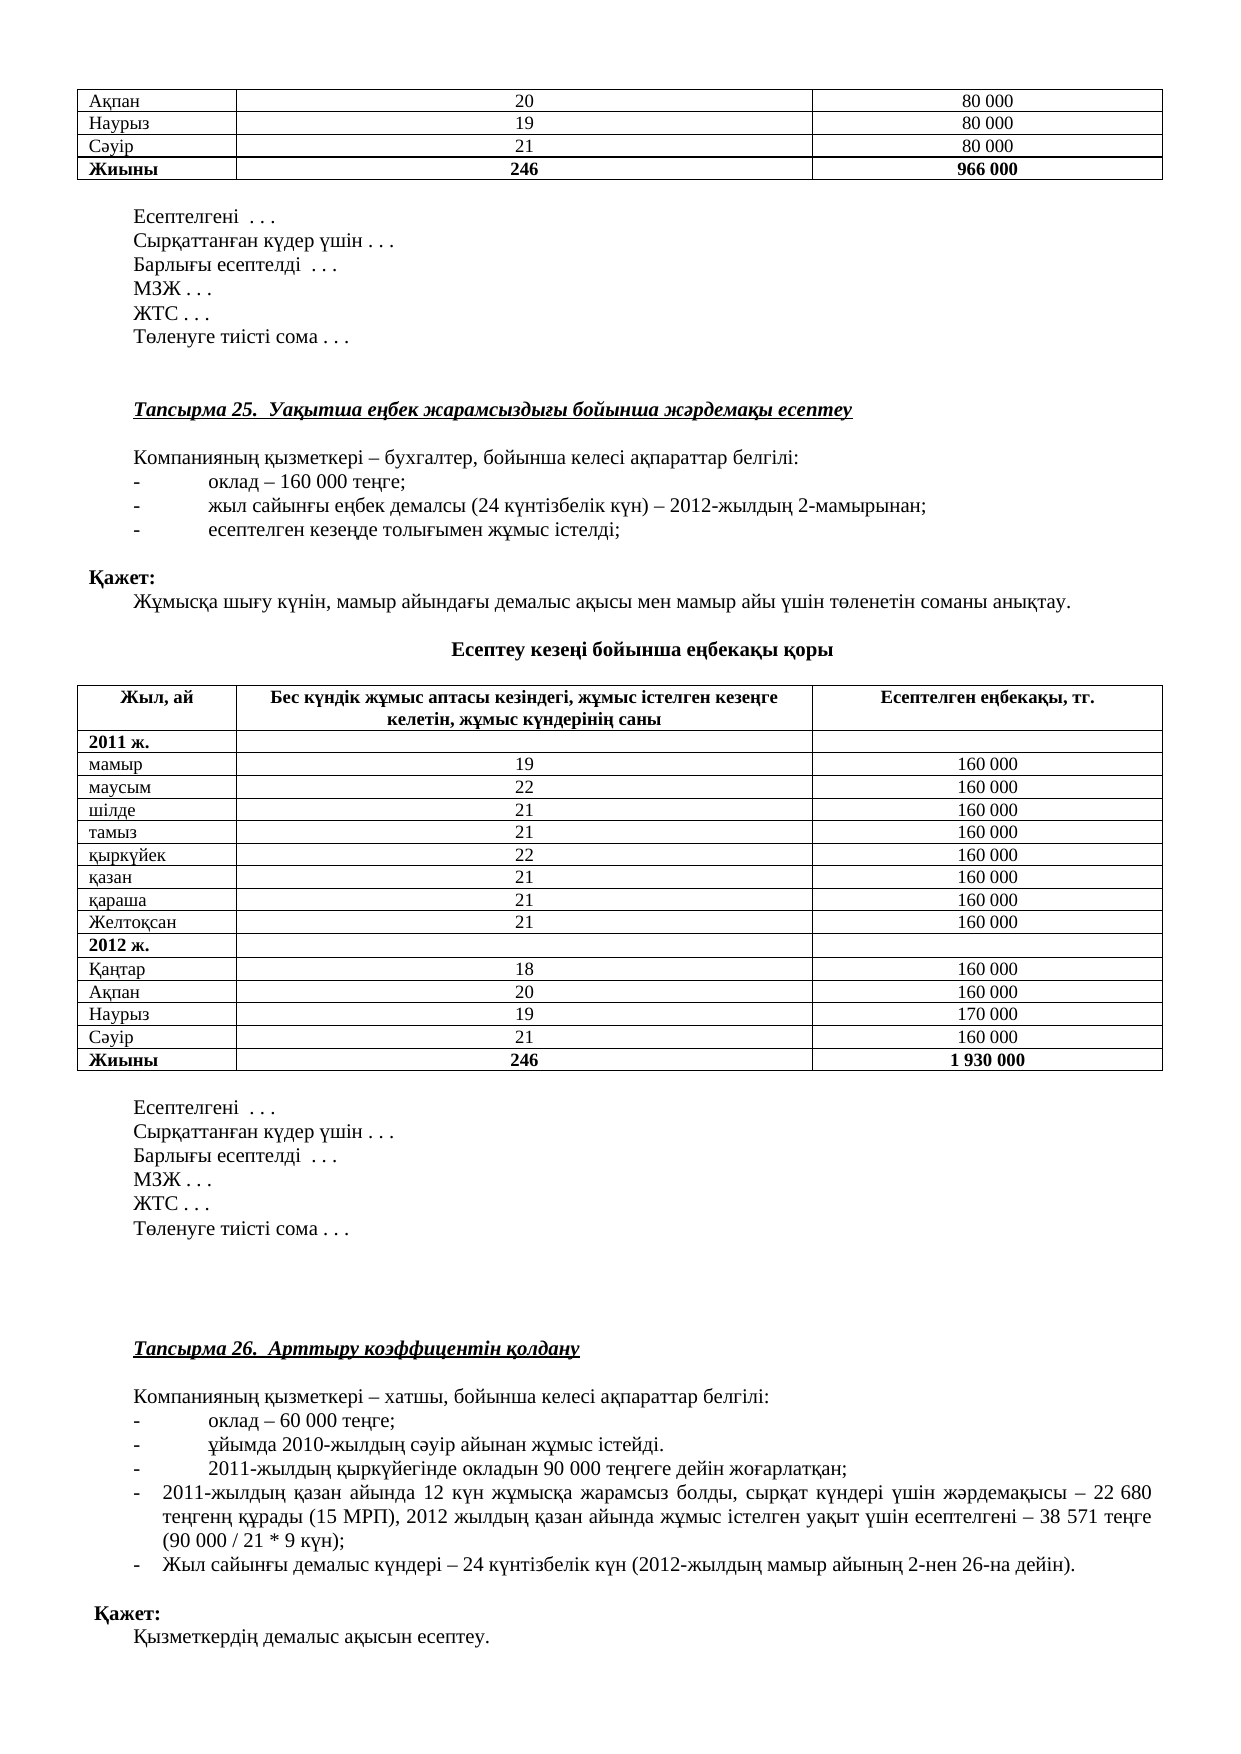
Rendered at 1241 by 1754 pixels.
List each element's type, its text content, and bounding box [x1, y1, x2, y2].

table_cell 160 000 [813, 776, 1162, 797]
table_cell мамыр [78, 753, 236, 775]
table_cell 160 000 [813, 1026, 1162, 1047]
text Сырқаттанған күдер үшін . . . [89, 228, 1152, 252]
table_cell 160 000 [813, 911, 1162, 933]
table_cell 966 000 [813, 158, 1162, 179]
text Есептелгені . . . [89, 204, 1152, 228]
table_cell Жиыны [78, 1049, 236, 1070]
text Жұмысқа шығу күнін, мамыр айындағы демалыс ақысы мен мамыр айы үшін төленетін соманы анықтау. [89, 589, 1152, 613]
table_cell 170 000 [813, 1003, 1162, 1025]
table_header Жыл, ай [78, 686, 236, 729]
table_cell 22 [237, 844, 812, 865]
list Жыл сайынғы демалыс күндері – 24 күнтізбелік күн (2012-жылдың мамыр айының 2-нен 26-на дейін). [133, 1552, 1152, 1576]
text Компанияның қызметкері – хатшы, бойынша келесі ақпараттар белгілі: [89, 1384, 1152, 1408]
list 2011-жылдың қазан айында 12 күн жұмысқа жарамсыз болды, сырқат күндері үшін жәрдемақысы – 22 680 теңгенң құрады (15 МРП), 2012 жылдың қазан айында жұмыс істелген уақыт үшін есептелгені – 38 571 теңге (90 000 / 21 * 9 күн); [133, 1480, 1152, 1552]
table_cell 19 [237, 112, 812, 134]
table_cell қазан [78, 866, 236, 888]
text Төленуге тиісті сома . . . [89, 1215, 1152, 1239]
text Төленуге тиісті сома . . . [89, 324, 1152, 348]
table_cell 160 000 [813, 753, 1162, 775]
table_cell 21 [237, 799, 812, 820]
table_cell Ақпан [78, 90, 236, 111]
table_cell 160 000 [813, 958, 1162, 979]
text Тапсырма 26. Арттыру коэффицентін қолдану [89, 1336, 1152, 1360]
table_cell [813, 934, 1162, 957]
text МЗЖ . . . [89, 1167, 1152, 1191]
table_cell 19 [237, 753, 812, 775]
table_cell тамыз [78, 821, 236, 843]
table_cell 21 [237, 866, 812, 888]
list 2011-жылдың қыркүйегінде окладын 90 000 теңгеге дейін жоғарлатқан; [133, 1456, 1152, 1480]
text Барлығы есептелді . . . [89, 1143, 1152, 1167]
table_cell 22 [237, 776, 812, 797]
table_cell 246 [237, 1049, 812, 1070]
table_cell 21 [237, 1026, 812, 1047]
table_cell Желтоқсан [78, 911, 236, 933]
table_cell [237, 731, 812, 752]
table_cell қараша [78, 889, 236, 910]
text ЖТС . . . [89, 1191, 1152, 1215]
table_cell 160 000 [813, 981, 1162, 1002]
list оклад – 160 000 теңге; [133, 469, 1152, 493]
text ЖТС . . . [89, 300, 1152, 324]
table_cell шілде [78, 799, 236, 820]
list ұйымда 2010-жылдың сәуір айынан жұмыс істейді. [133, 1432, 1152, 1456]
table_cell 160 000 [813, 821, 1162, 843]
text МЗЖ . . . [89, 276, 1152, 300]
list жыл сайынғы еңбек демалсы (24 күнтізбелік күн) – 2012-жылдың 2-мамырынан; [133, 493, 1152, 517]
table_cell 160 000 [813, 799, 1162, 820]
table_cell [237, 934, 812, 957]
table_cell 18 [237, 958, 812, 979]
table_cell 80 000 [813, 135, 1162, 156]
table_cell Сәуір [78, 1026, 236, 1047]
table_cell Сәуір [78, 135, 236, 156]
table_cell 20 [237, 981, 812, 1002]
list есептелген кезеңде толығымен жұмыс істелді; [133, 517, 1152, 541]
table_header Бес күндік жұмыс аптасы кезіндегі, жұмыс істелген кезеңге келетін, жұмыс күндерінің саны [237, 686, 812, 729]
table_cell Ақпан [78, 981, 236, 1002]
table_cell 2011 ж. [78, 731, 236, 752]
table_cell 80 000 [813, 112, 1162, 134]
text Қажет: [89, 1600, 1152, 1624]
table_cell 20 [237, 90, 812, 111]
table_cell 80 000 [813, 90, 1162, 111]
table_cell 21 [237, 821, 812, 843]
text Компанияның қызметкері – бухгалтер, бойынша келесі ақпараттар белгілі: [89, 445, 1152, 469]
table_cell [813, 731, 1162, 752]
text Қажет: [89, 565, 1152, 589]
table_cell 1 930 000 [813, 1049, 1162, 1070]
table_cell Наурыз [78, 112, 236, 134]
table_cell Наурыз [78, 1003, 236, 1025]
table_cell Қаңтар [78, 958, 236, 979]
table_cell Жиыны [78, 158, 236, 179]
table_cell 160 000 [813, 889, 1162, 910]
text Қызметкердің демалыс ақысын есептеу. [89, 1624, 1152, 1648]
table_cell 160 000 [813, 844, 1162, 865]
table_cell 21 [237, 911, 812, 933]
text Есептеу кезеңі бойынша еңбекақы қоры [89, 637, 1152, 661]
text Тапсырма 25. Уақытша еңбек жарамсыздығы бойынша жәрдемақы есептеу [89, 397, 1152, 421]
table_cell 19 [237, 1003, 812, 1025]
table_cell маусым [78, 776, 236, 797]
table_cell 21 [237, 135, 812, 156]
table_cell 246 [237, 158, 812, 179]
table_cell 160 000 [813, 866, 1162, 888]
text Есептелгені . . . [89, 1095, 1152, 1119]
list оклад – 60 000 теңге; [133, 1408, 1152, 1432]
table_cell 2012 ж. [78, 934, 236, 957]
table_cell қыркүйек [78, 844, 236, 865]
text Сырқаттанған күдер үшін . . . [89, 1119, 1152, 1143]
text Барлығы есептелді . . . [89, 252, 1152, 276]
table_header Есептелген еңбекақы, тг. [813, 686, 1162, 729]
table_cell 21 [237, 889, 812, 910]
